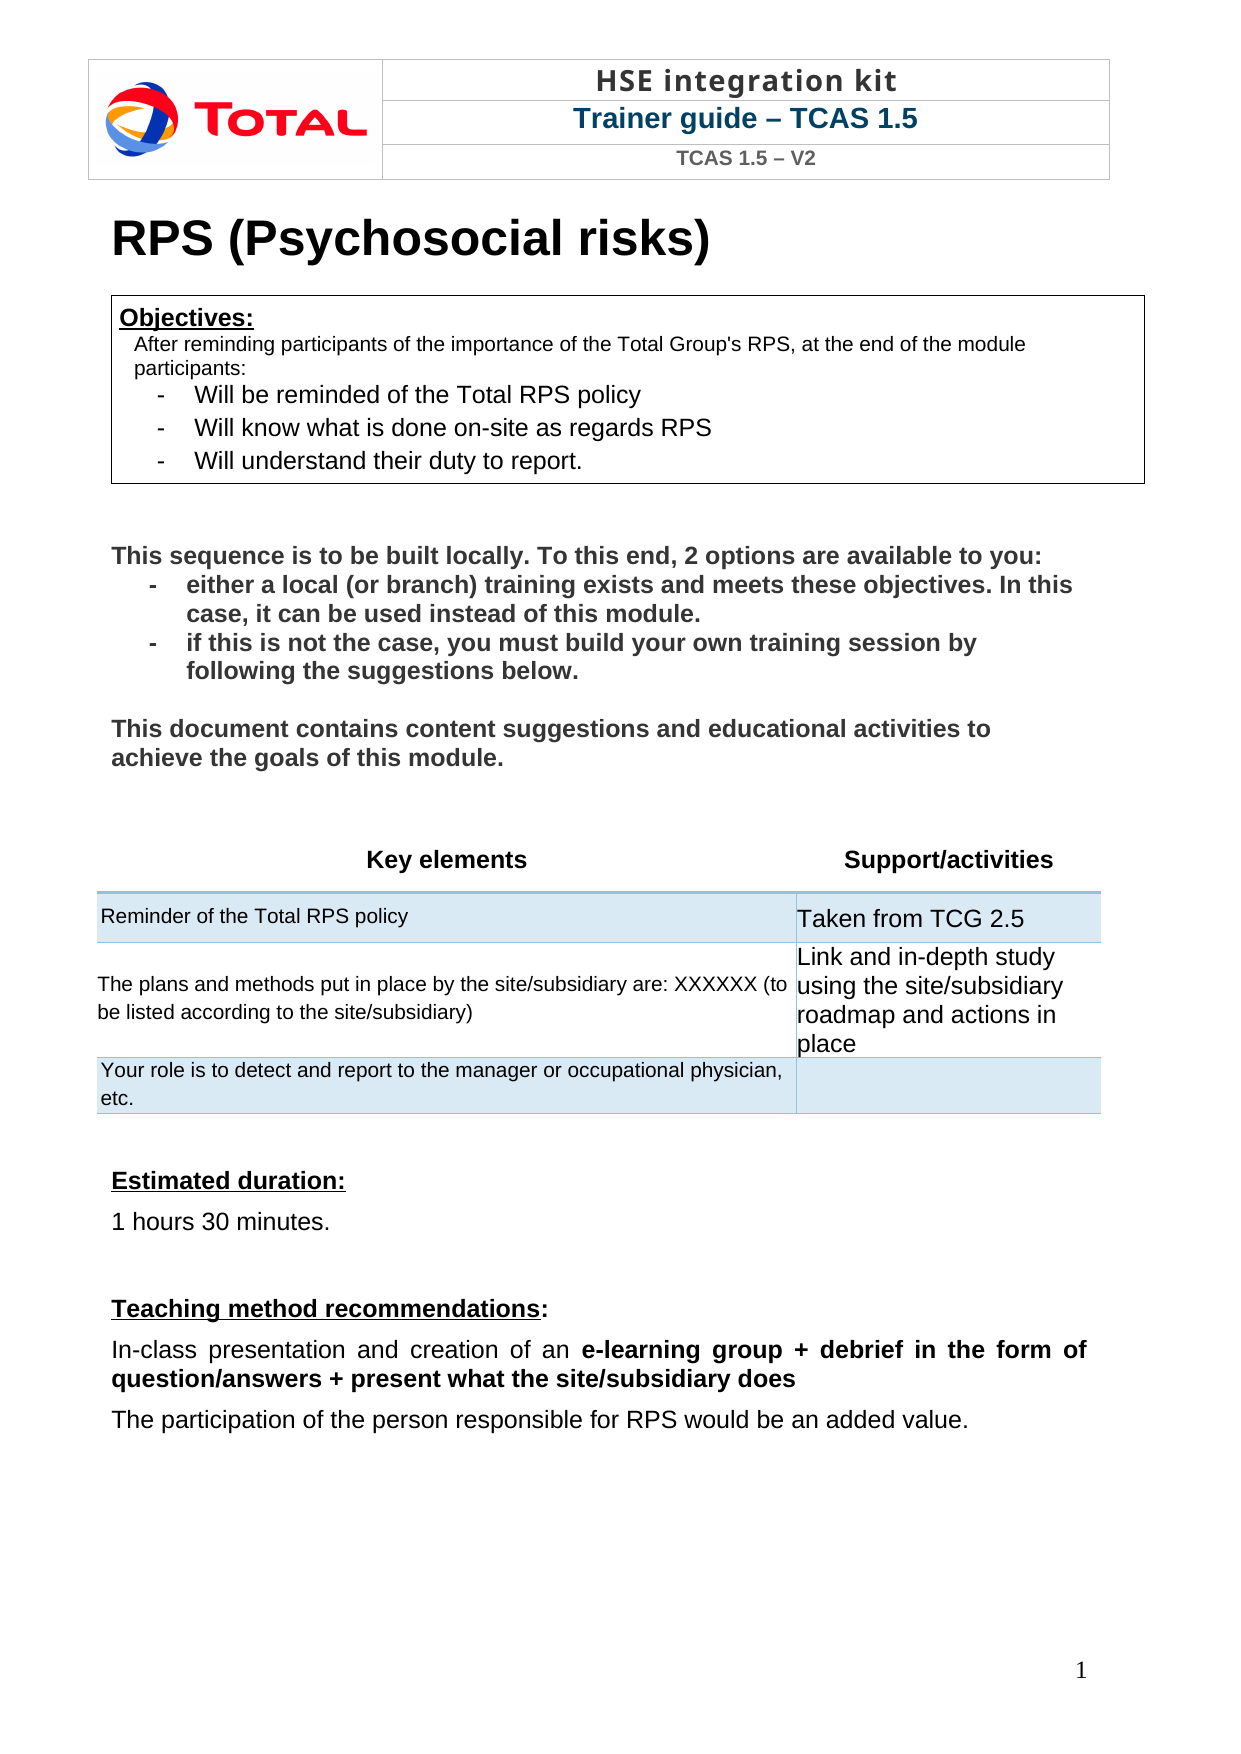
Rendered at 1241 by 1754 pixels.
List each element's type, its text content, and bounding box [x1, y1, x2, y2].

table_header Key elements [97, 829, 797, 891]
table_cell Taken from TCG 2.5 [797, 894, 1101, 942]
text Teaching method recommendations: [111, 1293, 1087, 1322]
table_cell Your role is to detect and report to the manager or occupational physician, etc. [97, 1058, 796, 1113]
text This document contains content suggestions and educational activities to achieve the goals of this module. [111, 714, 1087, 771]
list if this is not the case, you must build your own training session by following the suggestions below. [148, 627, 1087, 685]
text The participation of the person responsible for RPS would be an added value. [111, 1405, 1087, 1433]
text This sequence is to be built locally. To this end, 2 options are available to you: [111, 541, 1087, 570]
text RPS (Psychosocial risks) [111, 208, 1087, 266]
list either a local (or branch) training exists and meets these objectives. In this case, it can be used instead of this module. [148, 570, 1087, 627]
text In-class presentation and creation of an e-learning group + debrief in the form of question/answers + present what the site/subsidiary does [111, 1335, 1087, 1392]
table_cell The plans and methods put in place by the site/subsidiary are: XXXXXX (to be listed according to the site/subsidiary) [97, 943, 796, 1057]
table_cell Reminder of the Total RPS policy [97, 894, 796, 942]
picture [96, 73, 375, 166]
table_cell Link and in-depth study using the site/subsidiary roadmap and actions in place [797, 943, 1101, 1057]
table_header Objectives: After reminding participants of the importance of the Total Group's RPS, at the end of the module participants: Will be reminded of the Total RPS policy Will know what is done on-site as regards RPS Will understand their duty to report. [112, 296, 1144, 483]
text Estimated duration: [111, 1166, 1087, 1195]
text 1 hours 30 minutes. [111, 1207, 1087, 1236]
table_header Support/activities [797, 829, 1101, 891]
table_cell [797, 1058, 1101, 1113]
